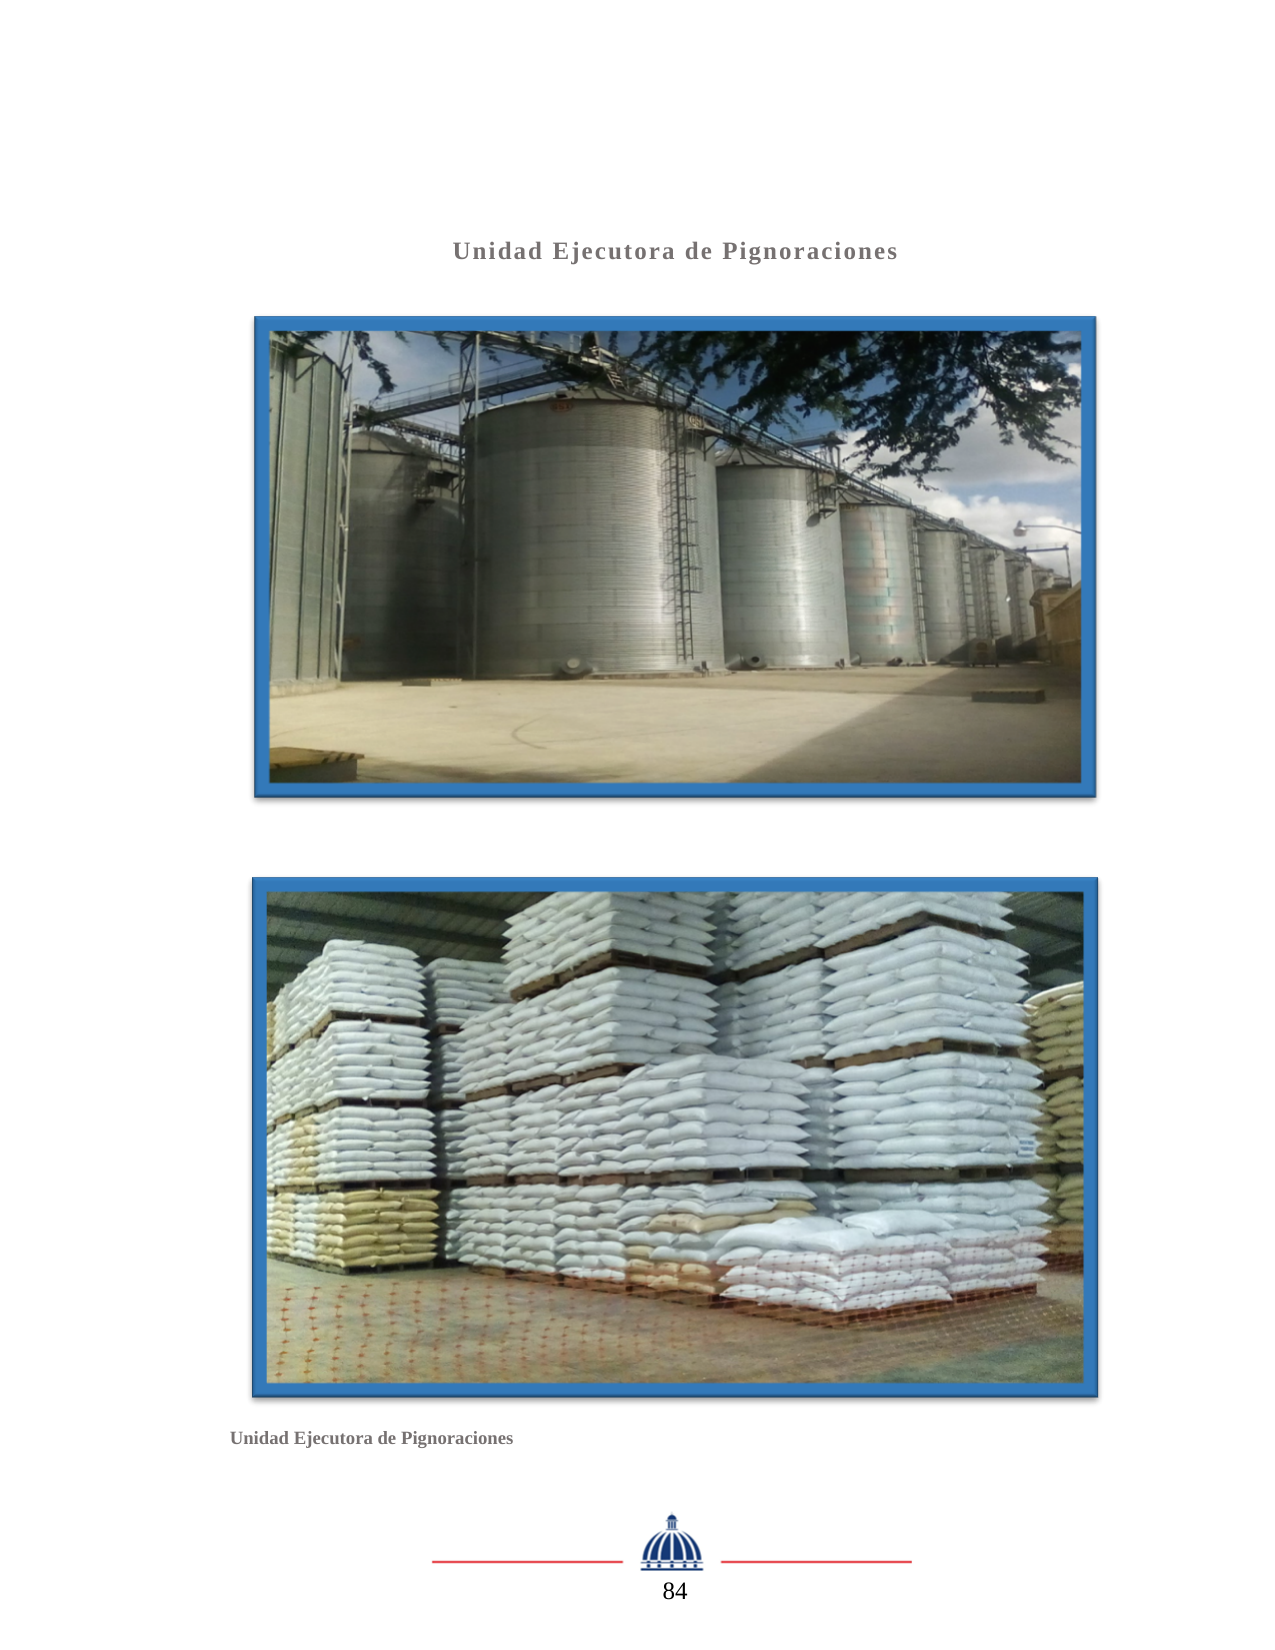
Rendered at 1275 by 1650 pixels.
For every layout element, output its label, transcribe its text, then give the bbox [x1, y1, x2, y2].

picture [243, 308, 1107, 812]
picture [428, 1508, 920, 1576]
text Unidad Ejecutora de Pignoraciones [225, 236, 1125, 265]
text Unidad Ejecutora de Pignoraciones [225, 1427, 1125, 1448]
picture [241, 869, 1109, 1412]
